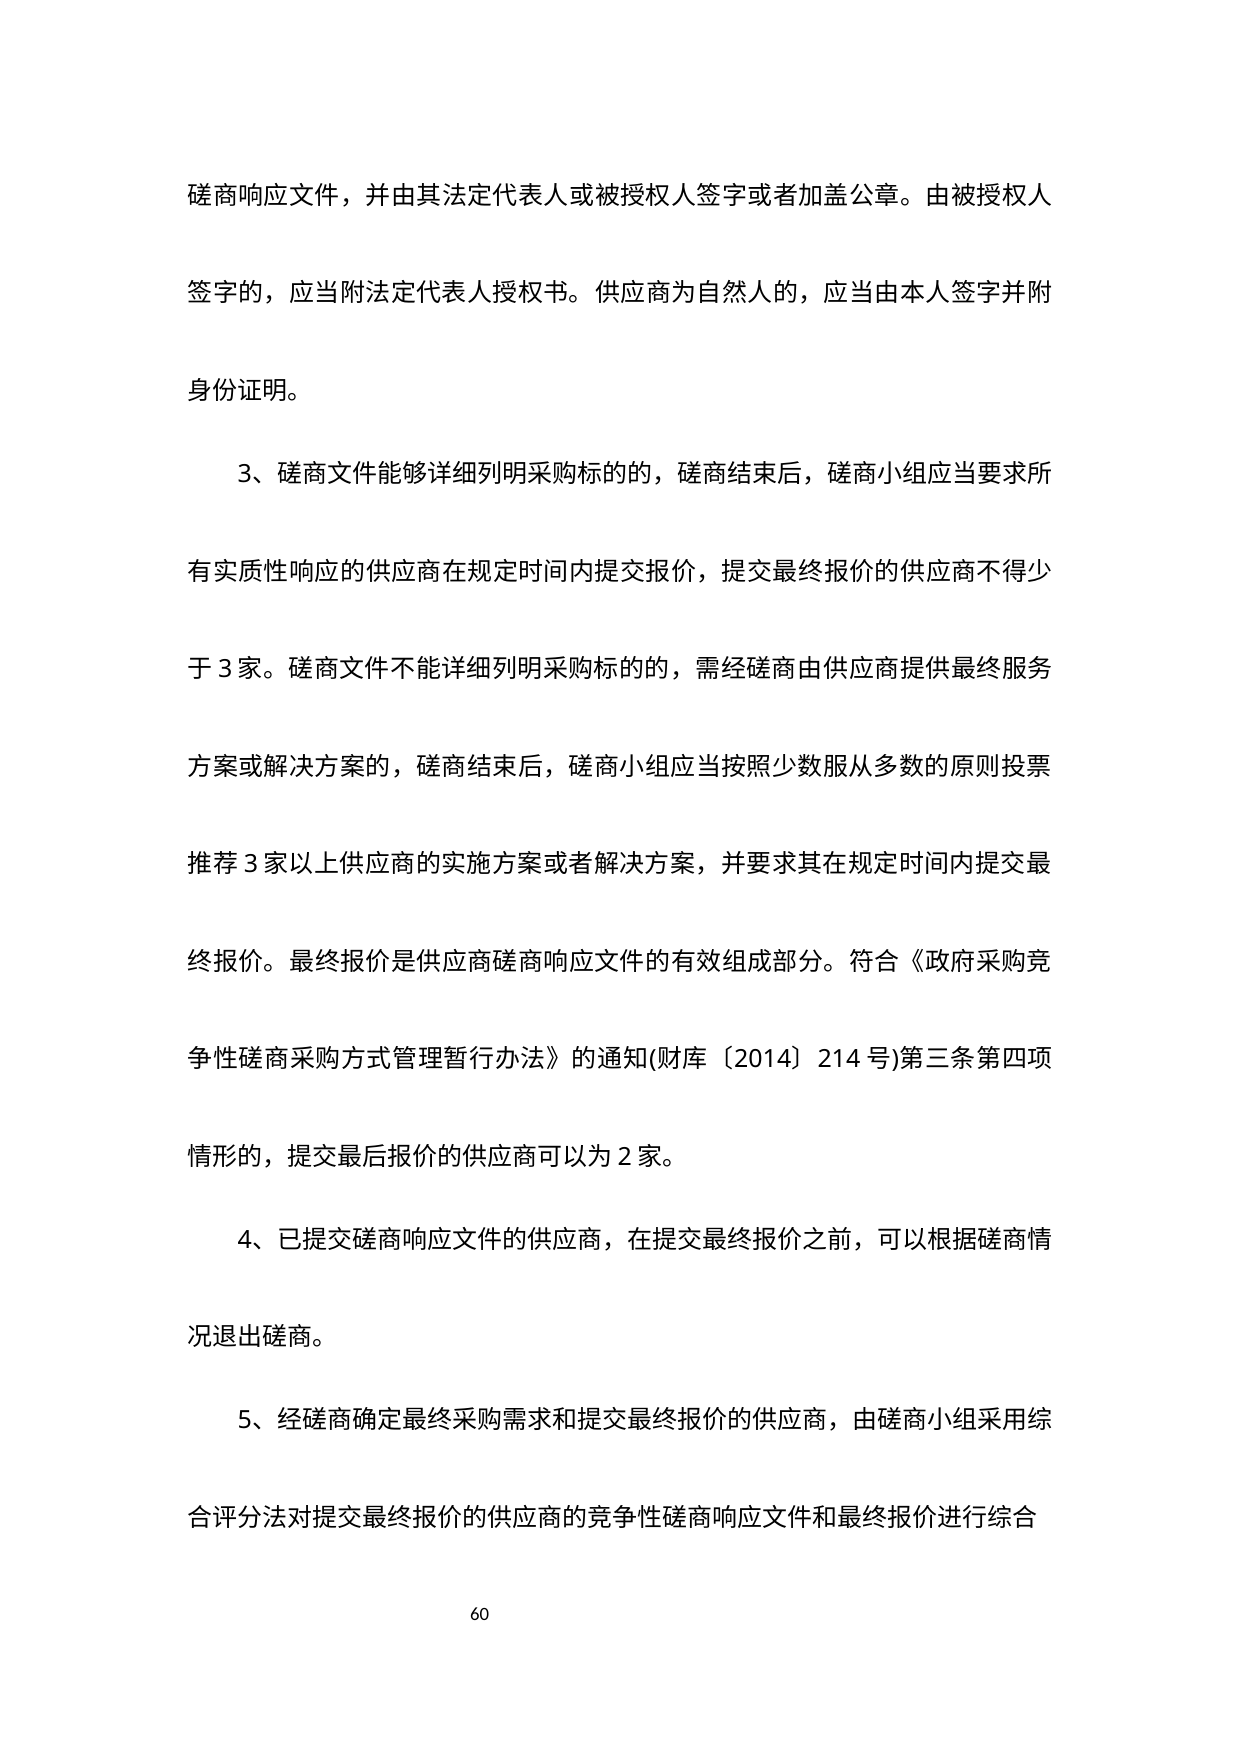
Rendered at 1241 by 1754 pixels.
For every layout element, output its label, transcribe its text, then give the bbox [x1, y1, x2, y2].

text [187, 1385, 1053, 1548]
text 4、已提交磋商响应文件的供应商，在提交最终报价之前，可以根据磋商情况退出磋商。 [187, 1205, 1053, 1367]
text 3、磋商文件能够详细列明采购标的的，磋商结束后，磋商小组应当要求所有实质性响应的供应商在规定时间内提交报价，提交最终报价的供应商不得少于3家。磋商文件不能详细列明采购标的的，需经磋商由供应商提供最终服务方案或解决方案的，磋商结束后，磋商小组应当按照少数服从多数的原则投票推荐3家以上供应商的实施方案或者解决方案，并要求其在规定时间内提交最终报价。最终报价是供应商磋商响应文件的有效组成部分。符合《政府采购竞争性磋商采购方式管理暂行办法》的通知(财库〔2014〕214号)第三条第四项情形的，提交最后报价的供应商可以为2家。 [187, 439, 1053, 1187]
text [187, 161, 1053, 421]
